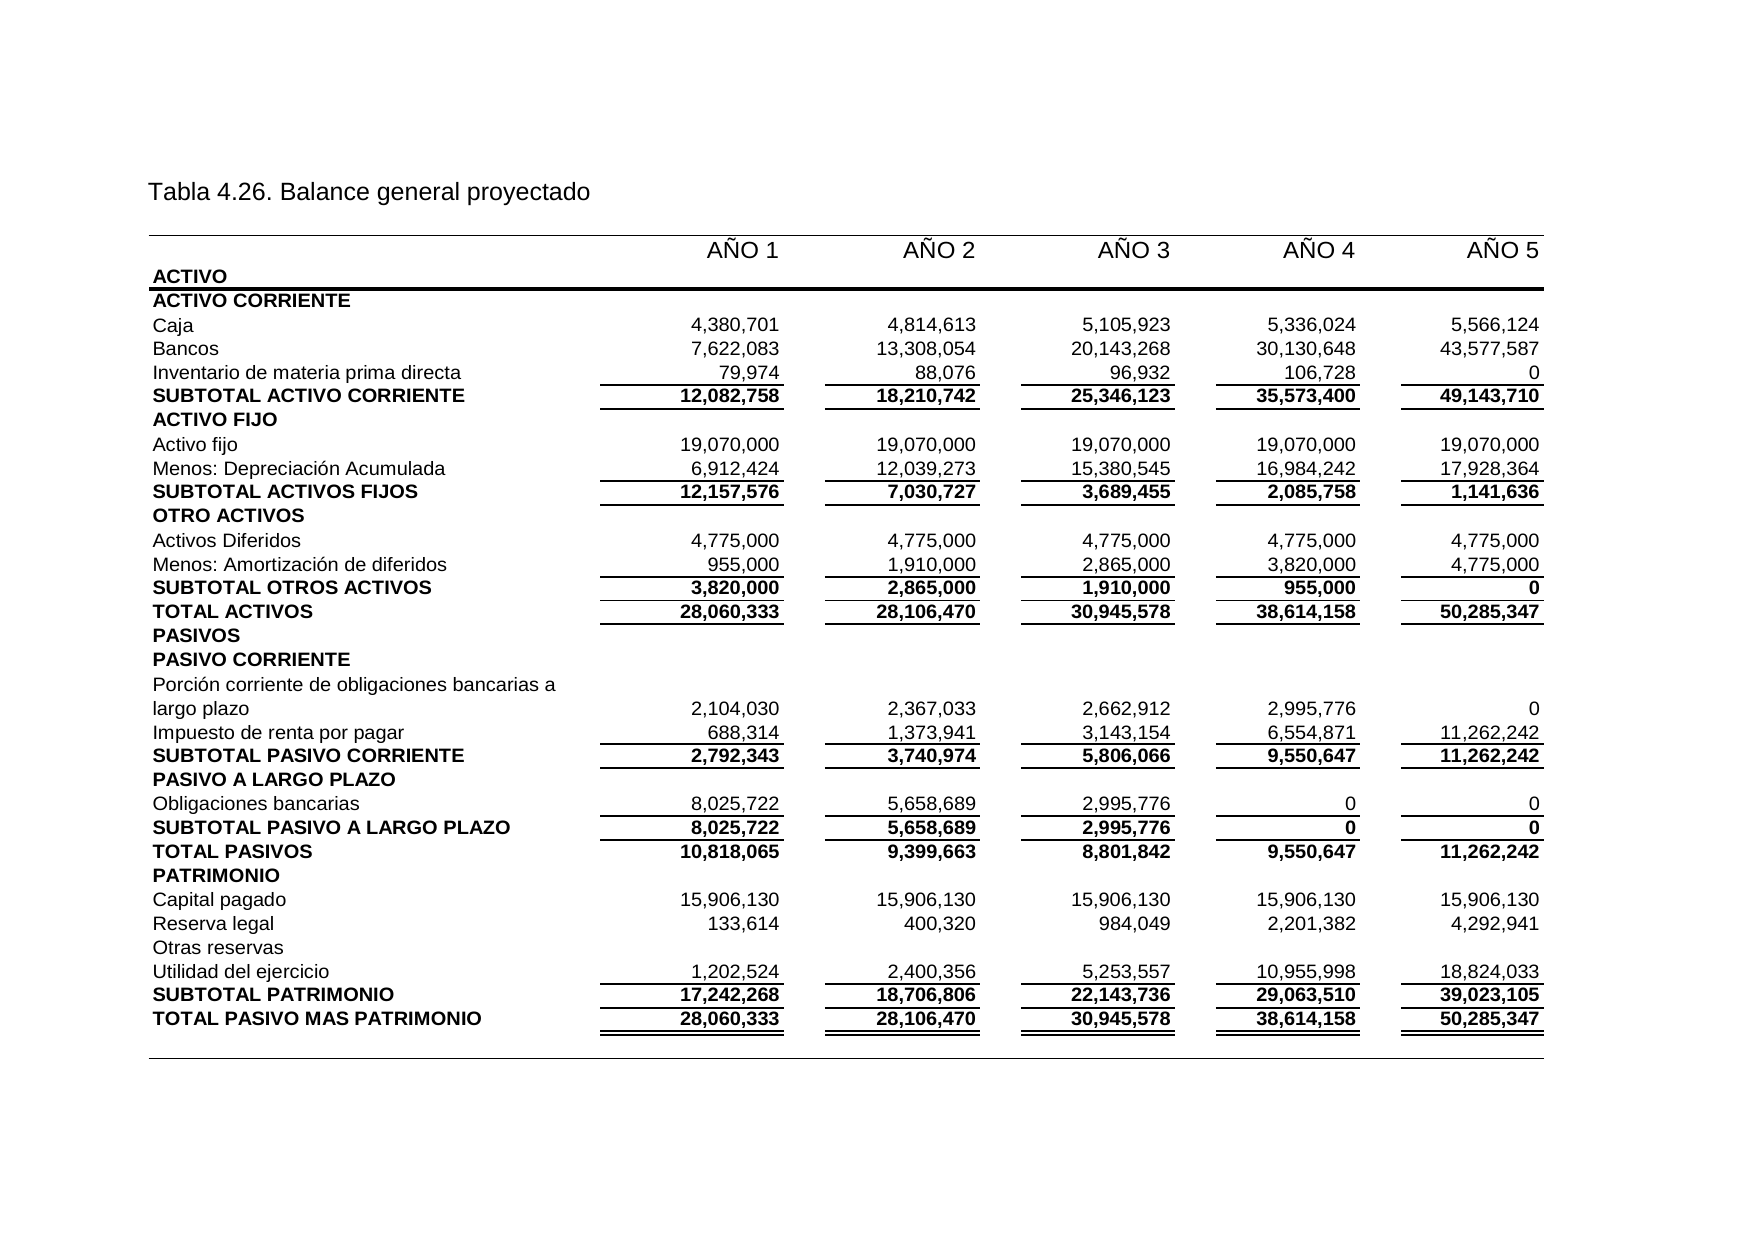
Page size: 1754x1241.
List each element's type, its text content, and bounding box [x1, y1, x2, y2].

list Tabla 4.26. Balance general proyectado [148, 177, 1606, 206]
